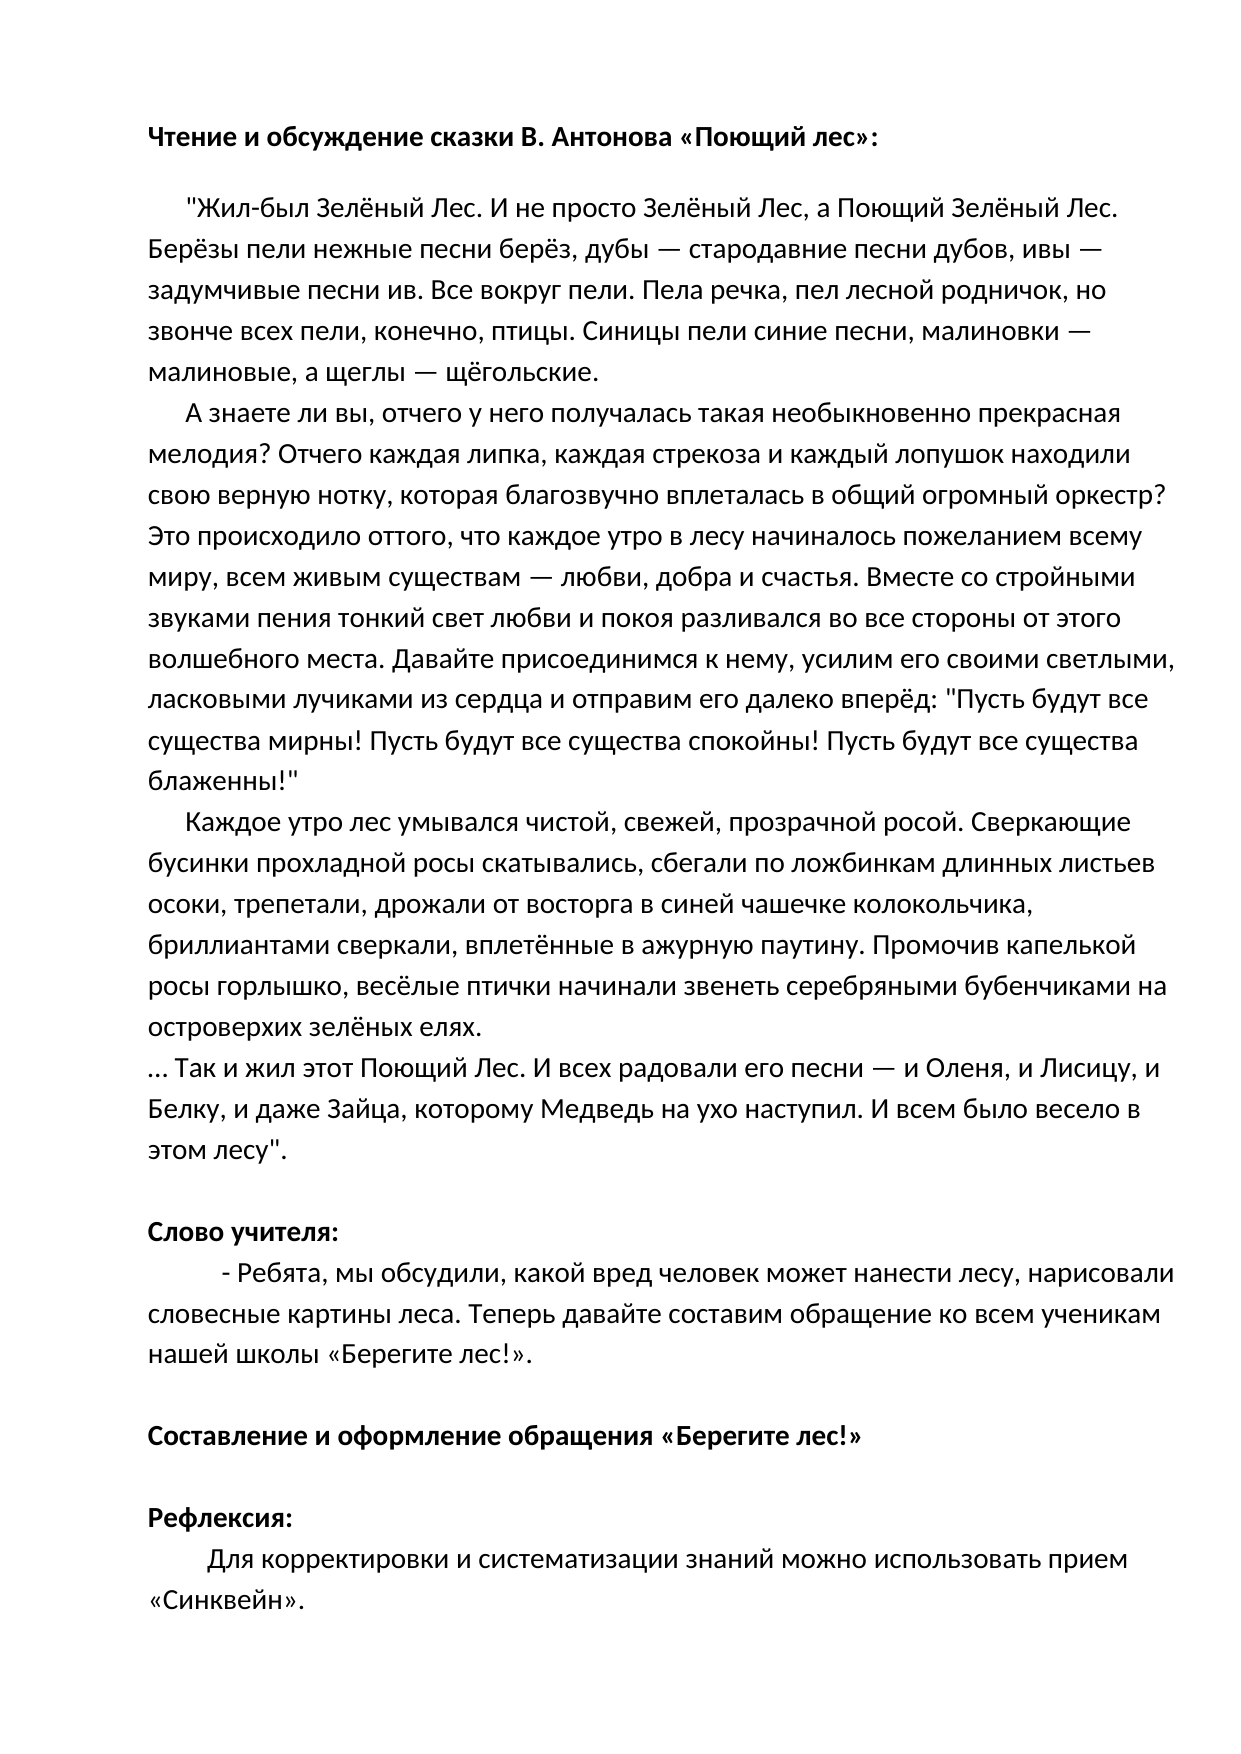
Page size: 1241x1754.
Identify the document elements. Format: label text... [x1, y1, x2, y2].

text А знаете ли вы, отчего у него получалась такая необыкновенно прекрасная мелодия? Отчего каждая липка, каждая стрекоза и каждый лопушок находили свою верную нотку, которая благозвучно вплеталась в общий огромный оркестр? Это происходило оттого, что каждое утро в лесу начиналось пожеланием всему миру, всем живым существам — любви, добра и счастья. Вместе со стройными звуками пения тонкий свет любви и покоя разливался во все стороны от этого волшебного места. Давайте присоединимся к нему, усилим его своими светлыми, ласковыми лучиками из сердца и отправим его далеко вперёд: "Пусть будут все существа мирны! Пусть будут все существа спокойны! Пусть будут все существа блаженны!" [148, 394, 1181, 798]
text Составление и оформление обращения «Берегите лес!» [148, 1417, 1181, 1453]
text Рефлексия: [148, 1499, 1181, 1535]
text Слово учителя: [148, 1213, 1181, 1248]
text - Ребята, мы обсудили, какой вред человек может нанести лесу, нарисовали словесные картины леса. Теперь давайте составим обращение ко всем ученикам нашей школы «Берегите лес!». [148, 1254, 1181, 1371]
text "Жил-был Зелёный Лес. И не просто Зелёный Лес, а Поющий Зелёный Лес. Берёзы пели нежные песни берёз, дубы — стародавние песни дубов, ивы — задумчивые песни ив. Все вокруг пели. Пела речка, пел лесной родничок, но звонче всех пели, конечно, птицы. Синицы пели синие песни, малиновки — малиновые, а щеглы — щёгольские. [148, 189, 1181, 389]
text … Так и жил этот Поющий Лес. И всех радовали его песни — и Оленя, и Лисицу, и Белку, и даже Зайца, которому Медведь на ухо наступил. И всем было весело в этом лесу". [148, 1049, 1181, 1167]
text Для корректировки и систематизации знаний можно использовать прием «Синквейн». [148, 1540, 1181, 1617]
text Чтение и обсуждение сказки В. Антонова «Поющий лес»: [148, 118, 1181, 154]
text Каждое утро лес умывался чистой, свежей, прозрачной росой. Сверкающие бусинки прохладной росы скатывались, сбегали по ложбинкам длинных листьев осоки, трепетали, дрожали от восторга в синей чашечке колокольчика, бриллиантами сверкали, вплетённые в ажурную паутину. Промочив капелькой росы горлышко, весёлые птички начинали звенеть серебряными бубенчиками на островерхих зелёных елях. [148, 803, 1181, 1044]
